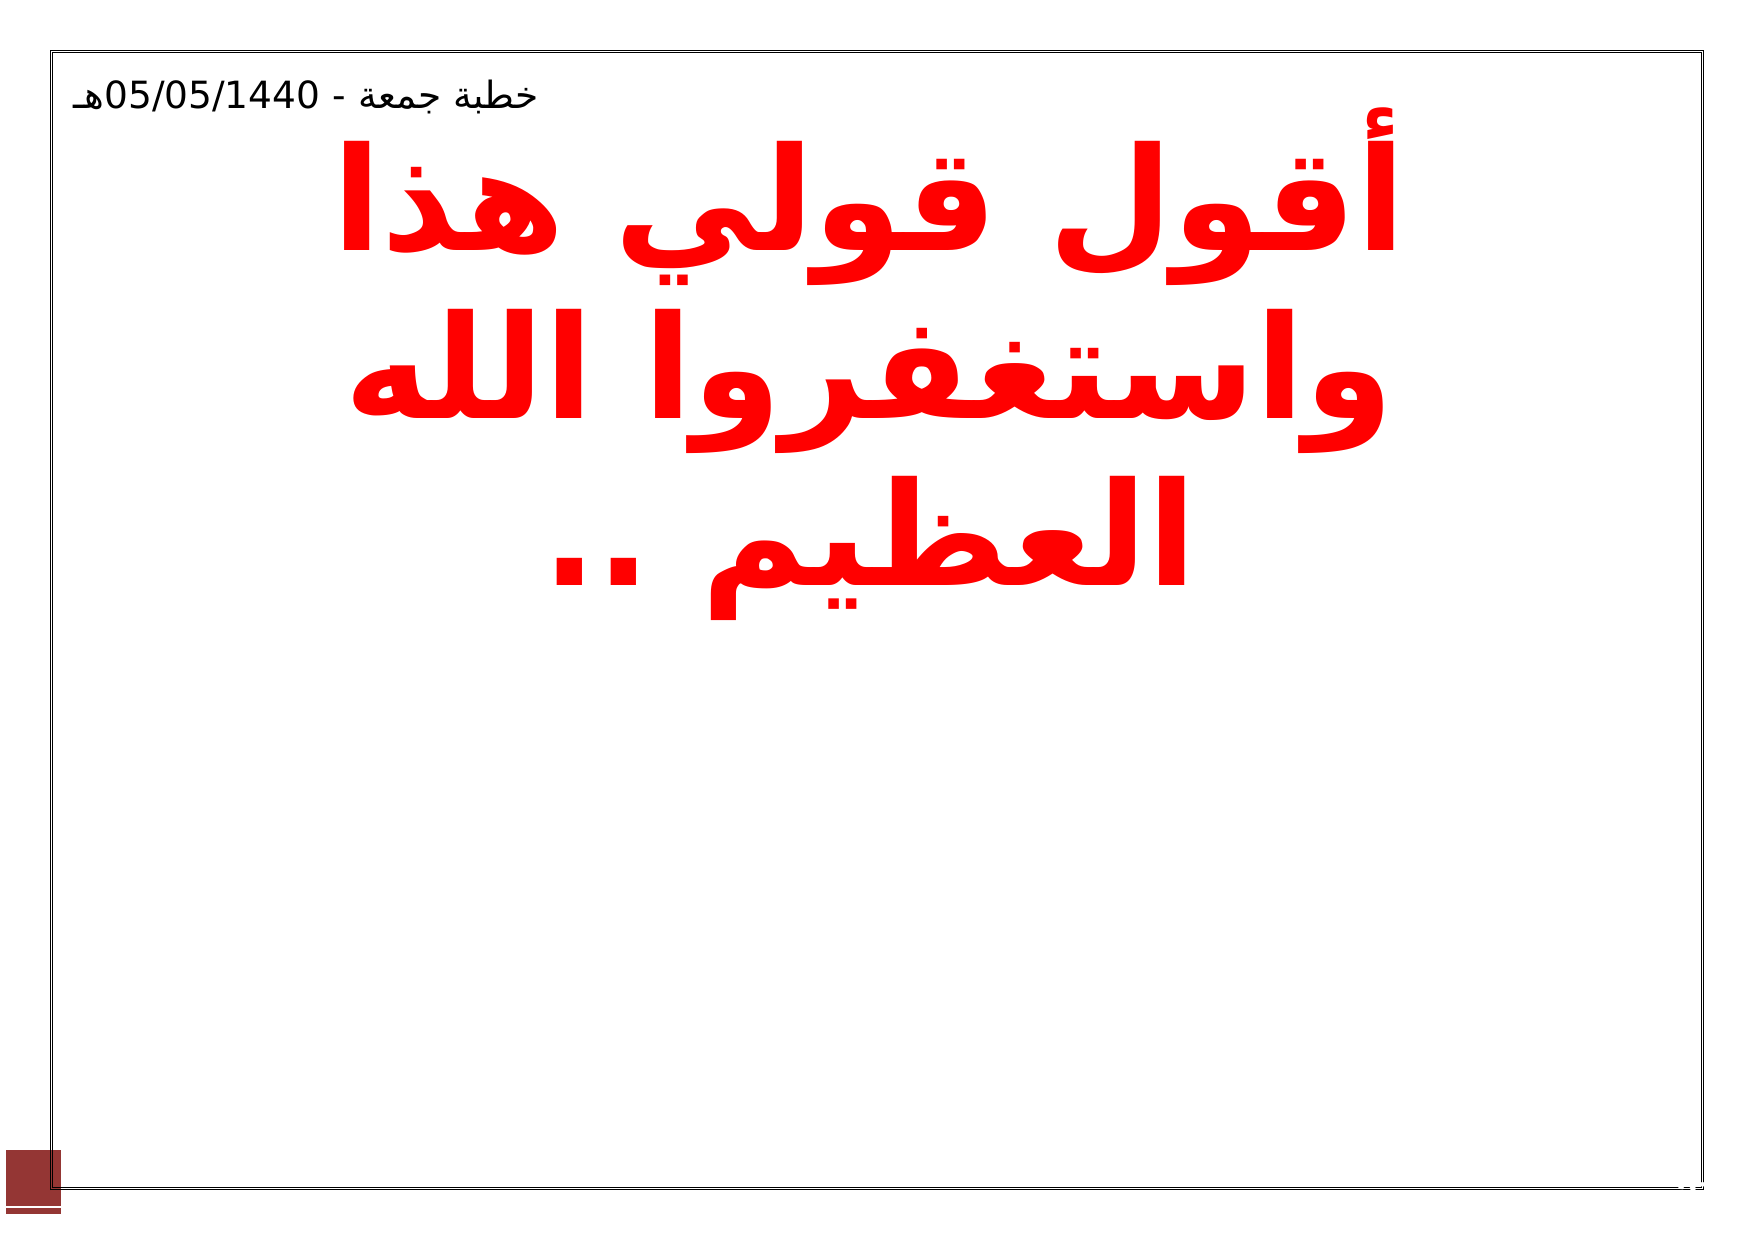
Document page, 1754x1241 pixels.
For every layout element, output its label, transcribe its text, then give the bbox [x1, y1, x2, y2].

text أقول قولي هذا واستغفروا الله العظيم .. [74, 117, 1665, 619]
